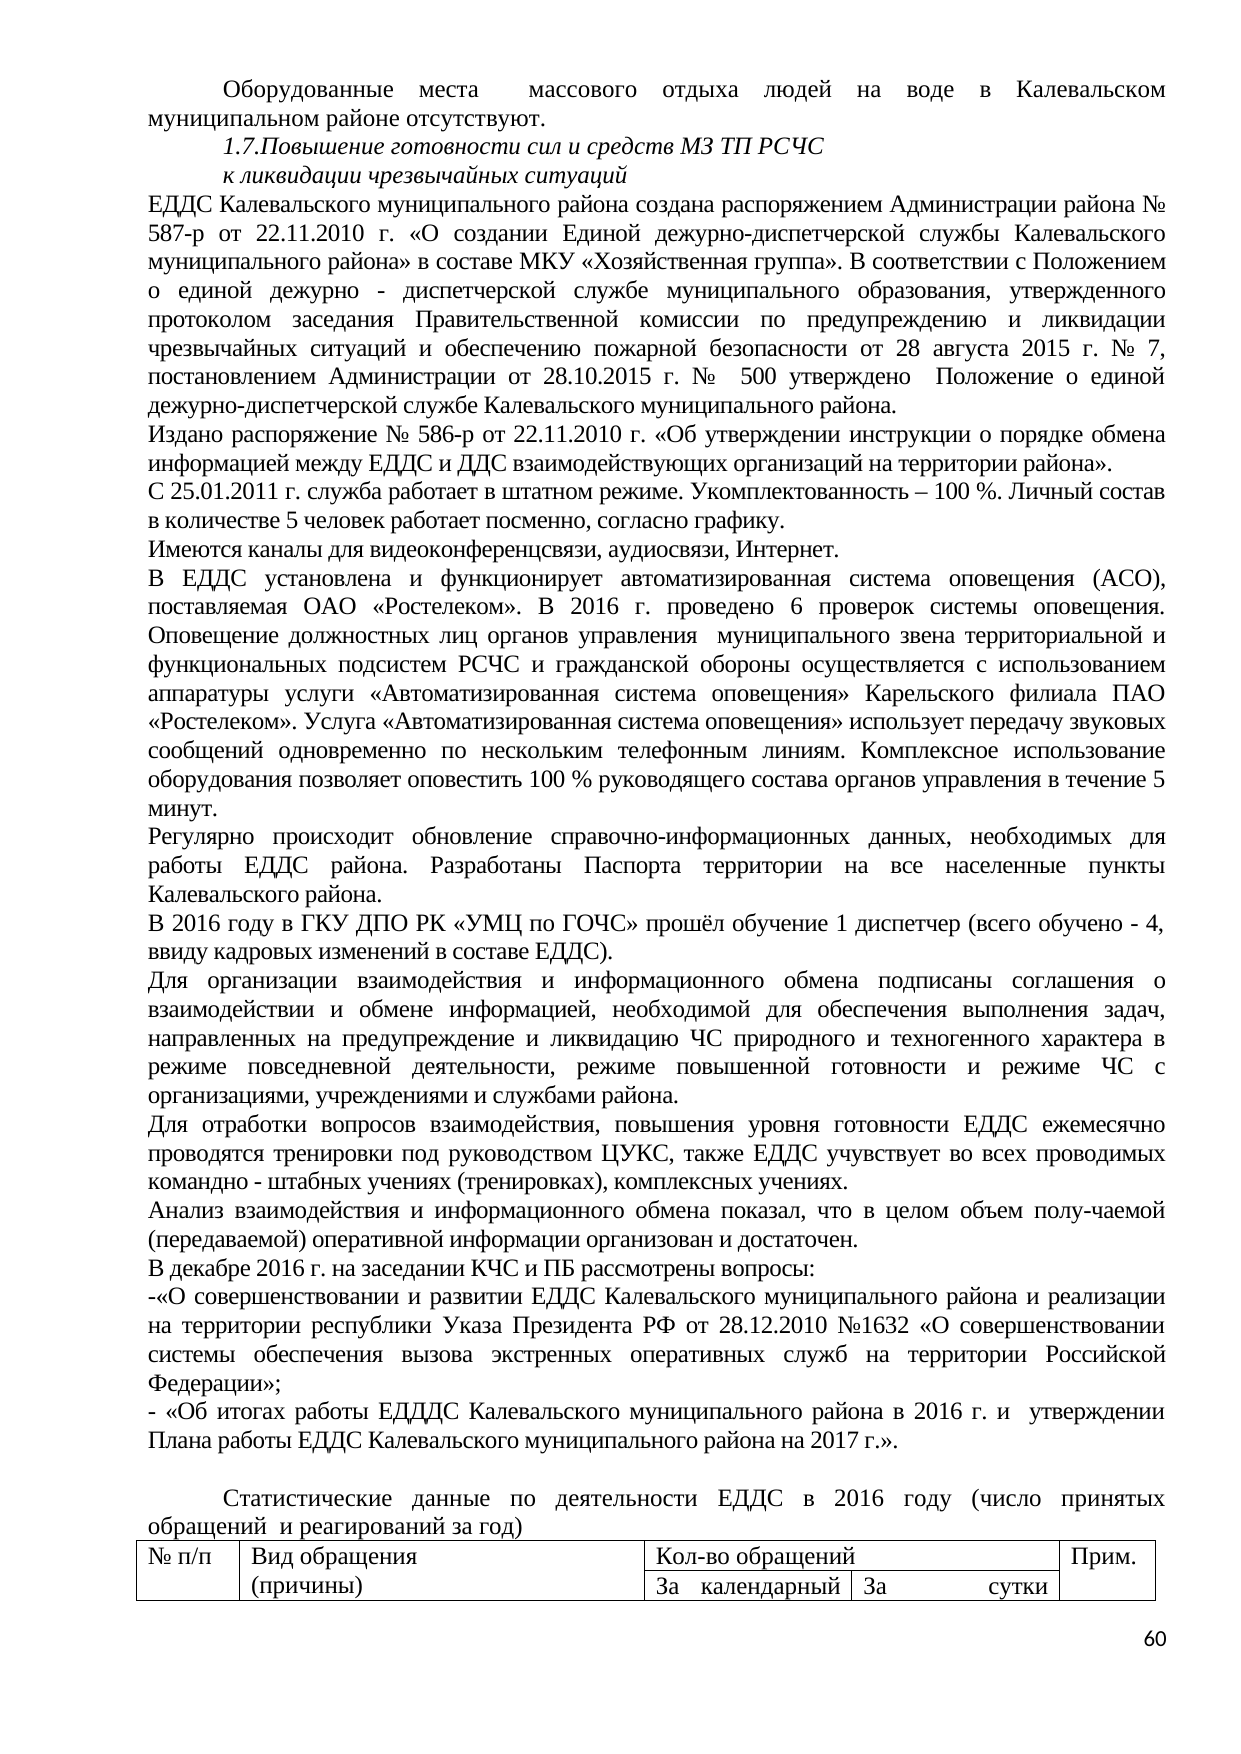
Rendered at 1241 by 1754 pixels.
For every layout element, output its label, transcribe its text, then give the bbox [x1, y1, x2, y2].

text Для отработки вопросов взаимодействия, повышения уровня готовности ЕДДС ежемесячно проводятся тренировки под руководством ЦУКС, также ЕДДС учувствует во всех проводимых командно - штабных учениях (тренировках), комплексных учениях. [148, 1109, 1166, 1195]
table_header Вид обращения (причины) [240, 1541, 644, 1600]
text Оборудованные места массового отдыха людей на воде в Калевальском муниципальном районе отсутствуют. [148, 74, 1166, 131]
text В 2016 году в ГКУ ДПО РК «УМЦ по ГОЧС» прошёл обучение 1 диспетчер (всего обучено - 4, ввиду кадровых изменений в составе ЕДДС). [148, 908, 1166, 965]
text Статистические данные по деятельности ЕДДС в 2016 году (число принятых обращений и реагирований за год) [148, 1483, 1166, 1540]
table_cell За календарный год [645, 1571, 851, 1600]
table_cell За сутки (среднее) [852, 1571, 1059, 1600]
text Анализ взаимодействия и информационного обмена показал, что в целом объем полу-чаемой (передаваемой) оперативной информации организован и достаточен. [148, 1195, 1166, 1253]
text ЕДДС Калевальского муниципального района создана распоряжением Администрации района № 587-р от 22.11.2010 г. «О создании Единой дежурно-диспетчерской службы Калевальского муниципального района» в составе МКУ «Хозяйственная группа». В соответствии с Положением о единой дежурно - диспетчерской службе муниципального образования, утвержденного протоколом заседания Правительственной комиссии по предупреждению и ликвидации чрезвычайных ситуаций и обеспечению пожарной безопасности от 28 августа 2015 г. № 7, постановлением Администрации от 28.10.2015 г. № 500 утверждено Положение о единой дежурно-диспетчерской службе Калевальского муниципального района. [148, 189, 1166, 419]
table_header № п/п [137, 1541, 239, 1600]
text С 25.01.2011 г. служба работает в штатном режиме. Укомплектованность – 100 %. Личный состав в количестве 5 человек работает посменно, согласно графику. [148, 476, 1166, 534]
text -«О совершенствовании и развитии ЕДДС Калевальского муниципального района и реализации на территории республики Указа Президента РФ от 28.12.2010 №1632 «О совершенствовании системы обеспечения вызова экстренных оперативных служб на территории Российской Федерации»; [148, 1281, 1166, 1396]
text Регулярно происходит обновление справочно-информационных данных, необходимых для работы ЕДДС района. Разработаны Паспорта территории на все населенные пункты Калевальского района. [148, 821, 1166, 908]
text Имеются каналы для видеоконференцсвязи, аудиосвязи, Интернет. [148, 534, 1166, 563]
table_header Прим. [1060, 1541, 1155, 1600]
text В декабре 2016 г. на заседании КЧС и ПБ рассмотрены вопросы: [148, 1253, 1166, 1281]
text Издано распоряжение № 586-р от 22.11.2010 г. «Об утверждении инструкции о порядке обмена информацией между ЕДДС и ДДС взаимодействующих организаций на территории района». [148, 419, 1166, 476]
text к ликвидации чрезвычайных ситуаций [148, 160, 1166, 189]
table_header Кол-во обращений [645, 1541, 1059, 1570]
text Для организации взаимодействия и информационного обмена подписаны соглашения о взаимодействии и обмене информацией, необходимой для обеспечения выполнения задач, направленных на предупреждение и ликвидацию ЧС природного и техногенного характера в режиме повседневной деятельности, режиме повышенной готовности и режиме ЧС с организациями, учреждениями и службами района. [148, 965, 1166, 1109]
text В ЕДДС установлена и функционирует автоматизированная система оповещения (АСО), поставляемая ОАО «Ростелеком». В 2016 г. проведено 6 проверок системы оповещения. Оповещение должностных лиц органов управления муниципального звена территориальной и функциональных подсистем РСЧС и гражданской обороны осуществляется с использованием аппаратуры услуги «Автоматизированная система оповещения» Карельского филиала ПАО «Ростелеком». Услуга «Автоматизированная система оповещения» использует передачу звуковых сообщений одновременно по нескольким телефонным линиям. Комплексное использование оборудования позволяет оповестить 100 % руководящего состава органов управления в течение 5 минут. [148, 563, 1166, 821]
text 1.7.Повышение готовности сил и средств МЗ ТП РСЧС [148, 131, 1166, 160]
text - «Об итогах работы ЕДДДС Калевальского муниципального района в 2016 г. и утверждении Плана работы ЕДДС Калевальского муниципального района на 2017 г.». [148, 1396, 1166, 1454]
